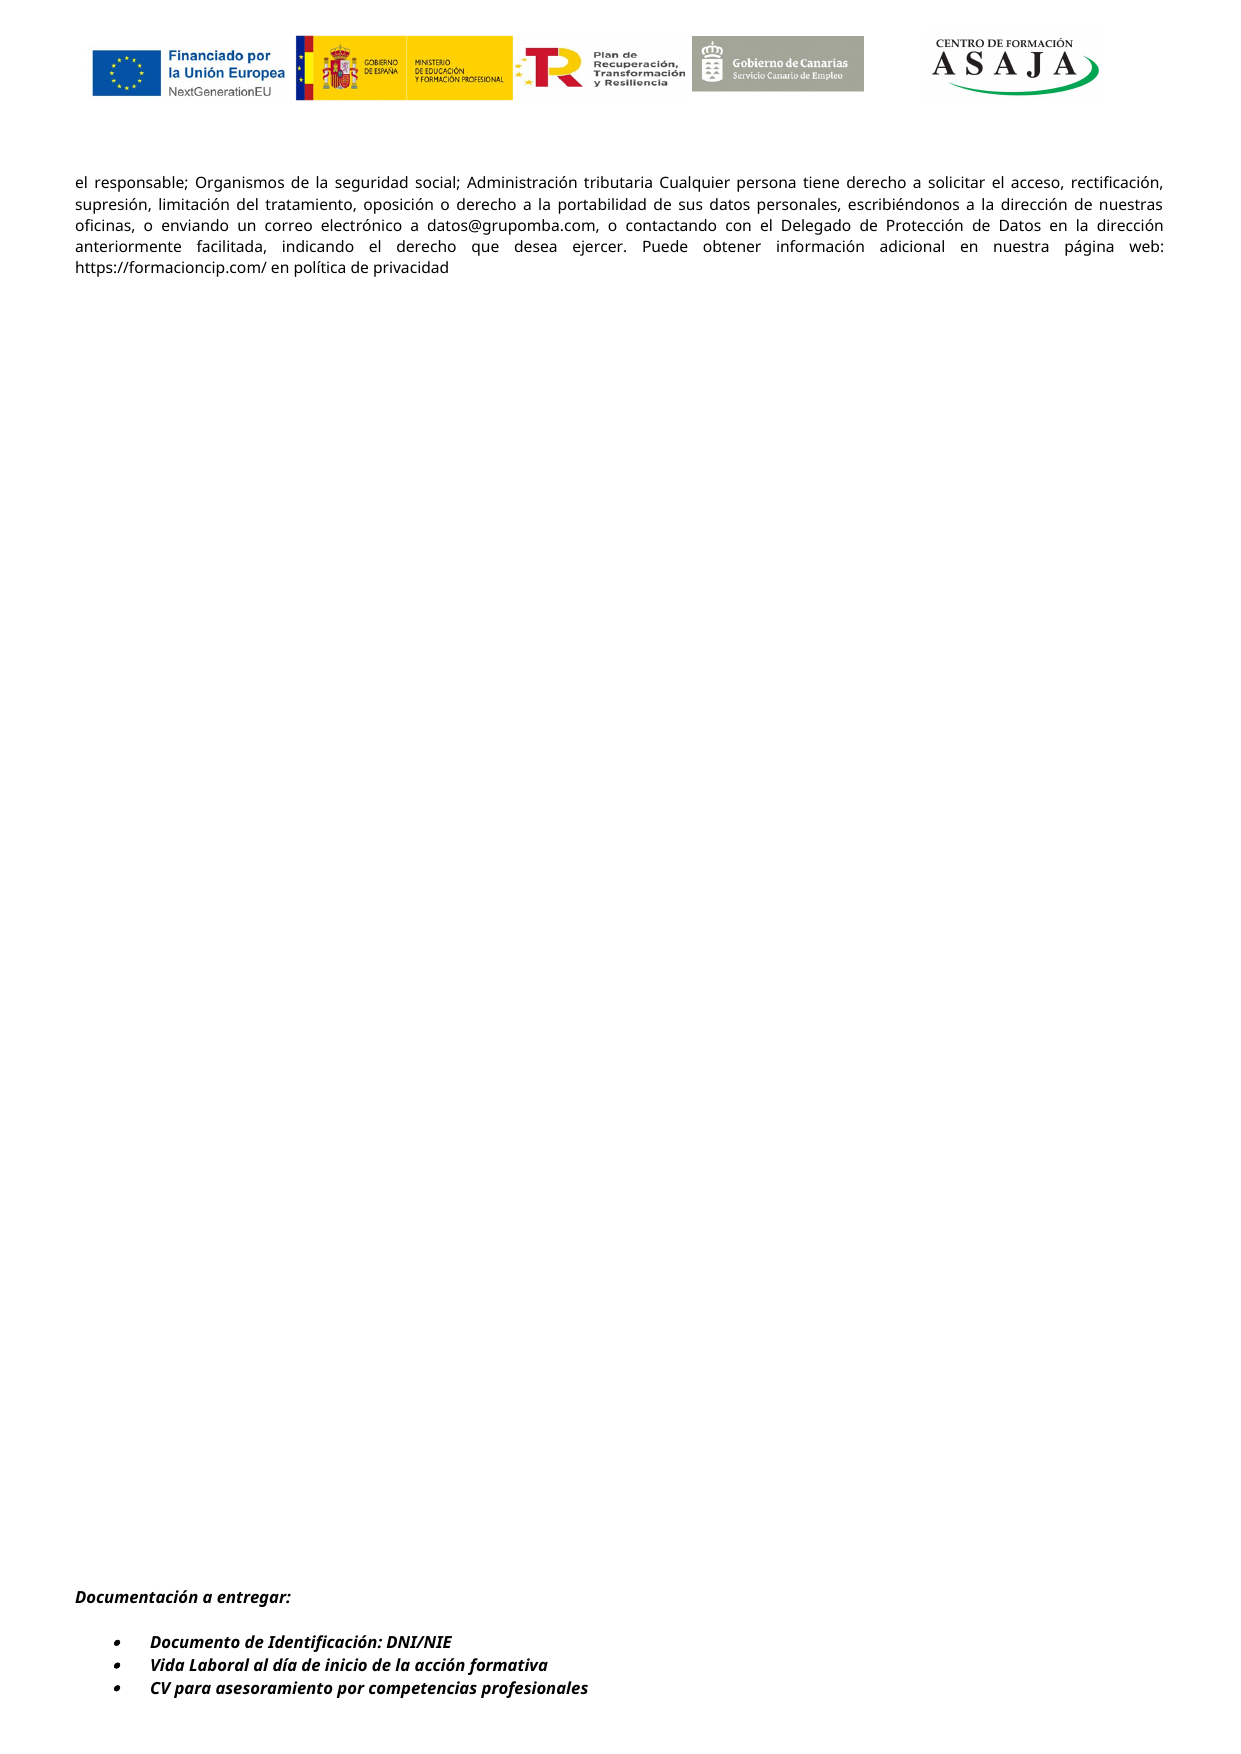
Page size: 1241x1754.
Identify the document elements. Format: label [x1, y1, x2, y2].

picture [925, 30, 1106, 101]
picture [75, 20, 877, 108]
text [75, 172, 1165, 278]
